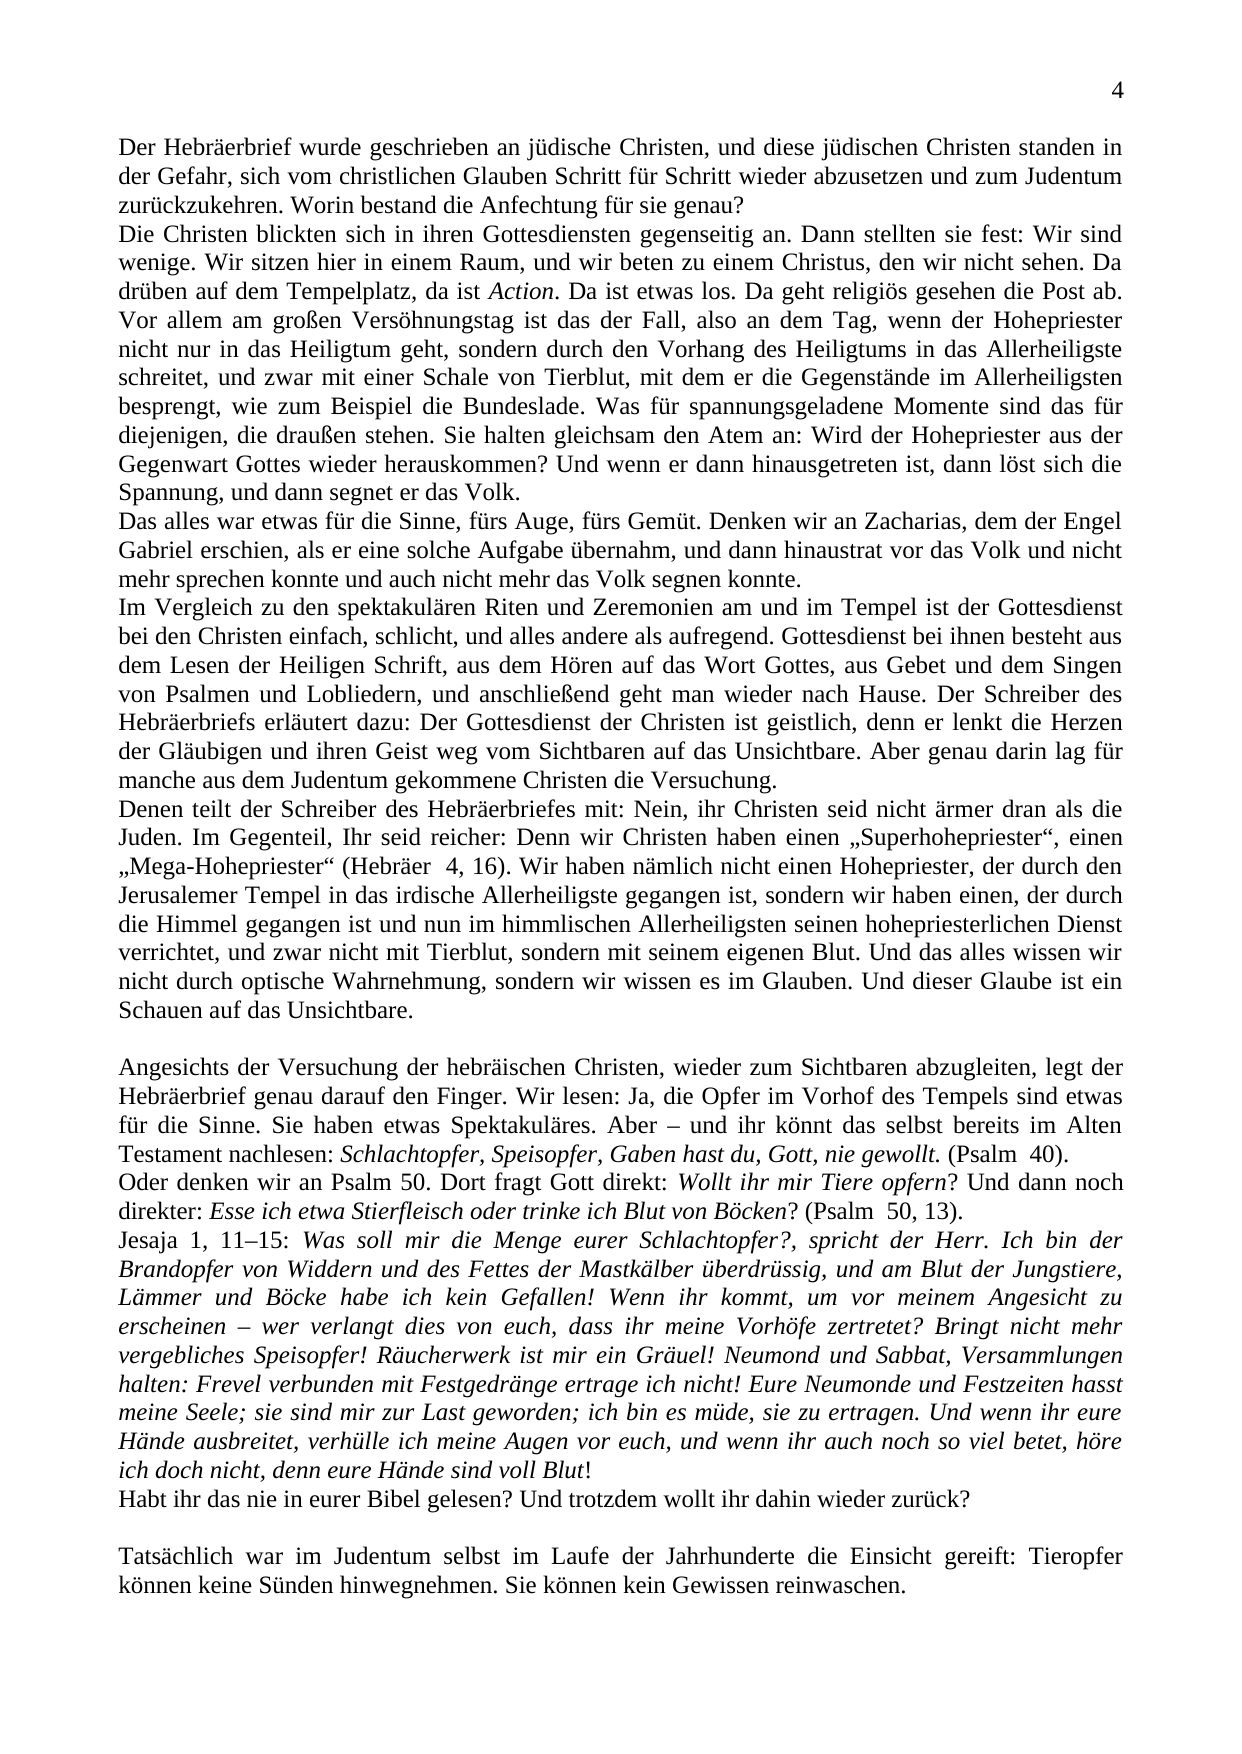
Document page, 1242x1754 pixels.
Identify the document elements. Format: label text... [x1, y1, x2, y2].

text Die Christen blickten sich in ihren Gottesdiensten gegenseitig an. Dann stellten sie fest: Wir sind wenige. Wir sitzen hier in einem Raum, und wir beten zu einem Christus, den wir nicht sehen. Da drüben auf dem Tempelplatz, da ist Action. Da ist etwas los. Da geht religiös gesehen die Post ab. Vor allem am großen Versöhnungstag ist das der Fall, also an dem Tag, wenn der Hohepriester nicht nur in das Heiligtum geht, sondern durch den Vorhang des Heiligtums in das Allerheiligste schreitet, und zwar mit einer Schale von Tierblut, mit dem er die Gegenstände im Allerheiligsten besprengt, wie zum Beispiel die Bundeslade. Was für spannungsgeladene Momente sind das für diejenigen, die draußen stehen. Sie halten gleichsam den Atem an: Wird der Hohepriester aus der Gegenwart Gottes wieder herauskommen? Und wenn er dann hinausgetreten ist, dann löst sich die Spannung, und dann segnet er das Volk. [118, 219, 1124, 506]
text Oder denken wir an Psalm 50. Dort fragt Gott direkt: Wollt ihr mir Tiere opfern? Und dann noch direkter: Esse ich etwa Stierfleisch oder trinke ich Blut von Böcken? (Psalm 50, 13). [118, 1167, 1124, 1225]
text Habt ihr das nie in eurer Bibel gelesen? Und trotzdem wollt ihr dahin wieder zurück? [118, 1484, 1124, 1512]
text Jesaja 1, 11–15: Was soll mir die Menge eurer Schlachtopfer?, spricht der Herr. Ich bin der Brandopfer von Widdern und des Fettes der Mastkälber überdrüssig, und am Blut der Jungstiere, Lämmer und Böcke habe ich kein Gefallen! Wenn ihr kommt, um vor meinem Angesicht zu erscheinen – wer verlangt dies von euch, dass ihr meine Vorhöfe zertretet? Bringt nicht mehr vergebliches Speisopfer! Räucherwerk ist mir ein Gräuel! Neumond und Sabbat, Versammlungen halten: Frevel verbunden mit Festgedränge ertrage ich nicht! Eure Neumonde und Festzeiten hasst meine Seele; sie sind mir zur Last geworden; ich bin es müde, sie zu ertragen. Und wenn ihr eure Hände ausbreitet, verhülle ich meine Augen vor euch, und wenn ihr auch noch so viel betet, höre ich doch nicht, denn eure Hände sind voll Blut! [118, 1225, 1124, 1484]
text Im Vergleich zu den spektakulären Riten und Zeremonien am und im Tempel ist der Gottesdienst bei den Christen einfach, schlicht, und alles andere als aufregend. Gottesdienst bei ihnen besteht aus dem Lesen der Heiligen Schrift, aus dem Hören auf das Wort Gottes, aus Gebet und dem Singen von Psalmen und Lobliedern, und anschließend geht man wieder nach Hause. Der Schreiber des Hebräerbriefs erläutert dazu: Der Gottesdienst der Christen ist geistlich, denn er lenkt die Herzen der Gläubigen und ihren Geist weg vom Sichtbaren auf das Unsichtbare. Aber genau darin lag für manche aus dem Judentum gekommene Christen die Versuchung. [118, 592, 1124, 794]
text Denen teilt der Schreiber des Hebräerbriefes mit: Nein, ihr Christen seid nicht ärmer dran als die Juden. Im Gegenteil, Ihr seid reicher: Denn wir Christen haben einen „Superhohepriester“, einen „Mega-Hohepriester“ (Hebräer 4, 16). Wir haben nämlich nicht einen Hohepriester, der durch den Jerusalemer Tempel in das irdische Allerheiligste gegangen ist, sondern wir haben einen, der durch die Himmel gegangen ist und nun im himmlischen Allerheiligsten seinen hohepriesterlichen Dienst verrichtet, und zwar nicht mit Tierblut, sondern mit seinem eigenen Blut. Und das alles wissen wir nicht durch optische Wahrnehmung, sondern wir wissen es im Glauben. Und dieser Glaube ist ein Schauen auf das Unsichtbare. [118, 794, 1124, 1024]
text Tatsächlich war im Judentum selbst im Laufe der Jahrhunderte die Einsicht gereift: Tieropfer können keine Sünden hinwegnehmen. Sie können kein Gewissen reinwaschen. [118, 1541, 1124, 1599]
text Angesichts der Versuchung der hebräischen Christen, wieder zum Sichtbaren abzugleiten, legt der Hebräerbrief genau darauf den Finger. Wir lesen: Ja, die Opfer im Vorhof des Tempels sind etwas für die Sinne. Sie haben etwas Spektakuläres. Aber – und ihr könnt das selbst bereits im Alten Testament nachlesen: Schlachtopfer, Speisopfer, Gaben hast du, Gott, nie gewollt. (Psalm 40). [118, 1052, 1124, 1167]
text Das alles war etwas für die Sinne, fürs Auge, fürs Gemüt. Denken wir an Zacharias, dem der Engel Gabriel erschien, als er eine solche Aufgabe übernahm, und dann hinaustrat vor das Volk und nicht mehr sprechen konnte und auch nicht mehr das Volk segnen konnte. [118, 506, 1124, 592]
text Der Hebräerbrief wurde geschrieben an jüdische Christen, und diese jüdischen Christen standen in der Gefahr, sich vom christlichen Glauben Schritt für Schritt wieder abzusetzen und zum Judentum zurückzukehren. Worin bestand die Anfechtung für sie genau? [118, 132, 1124, 219]
